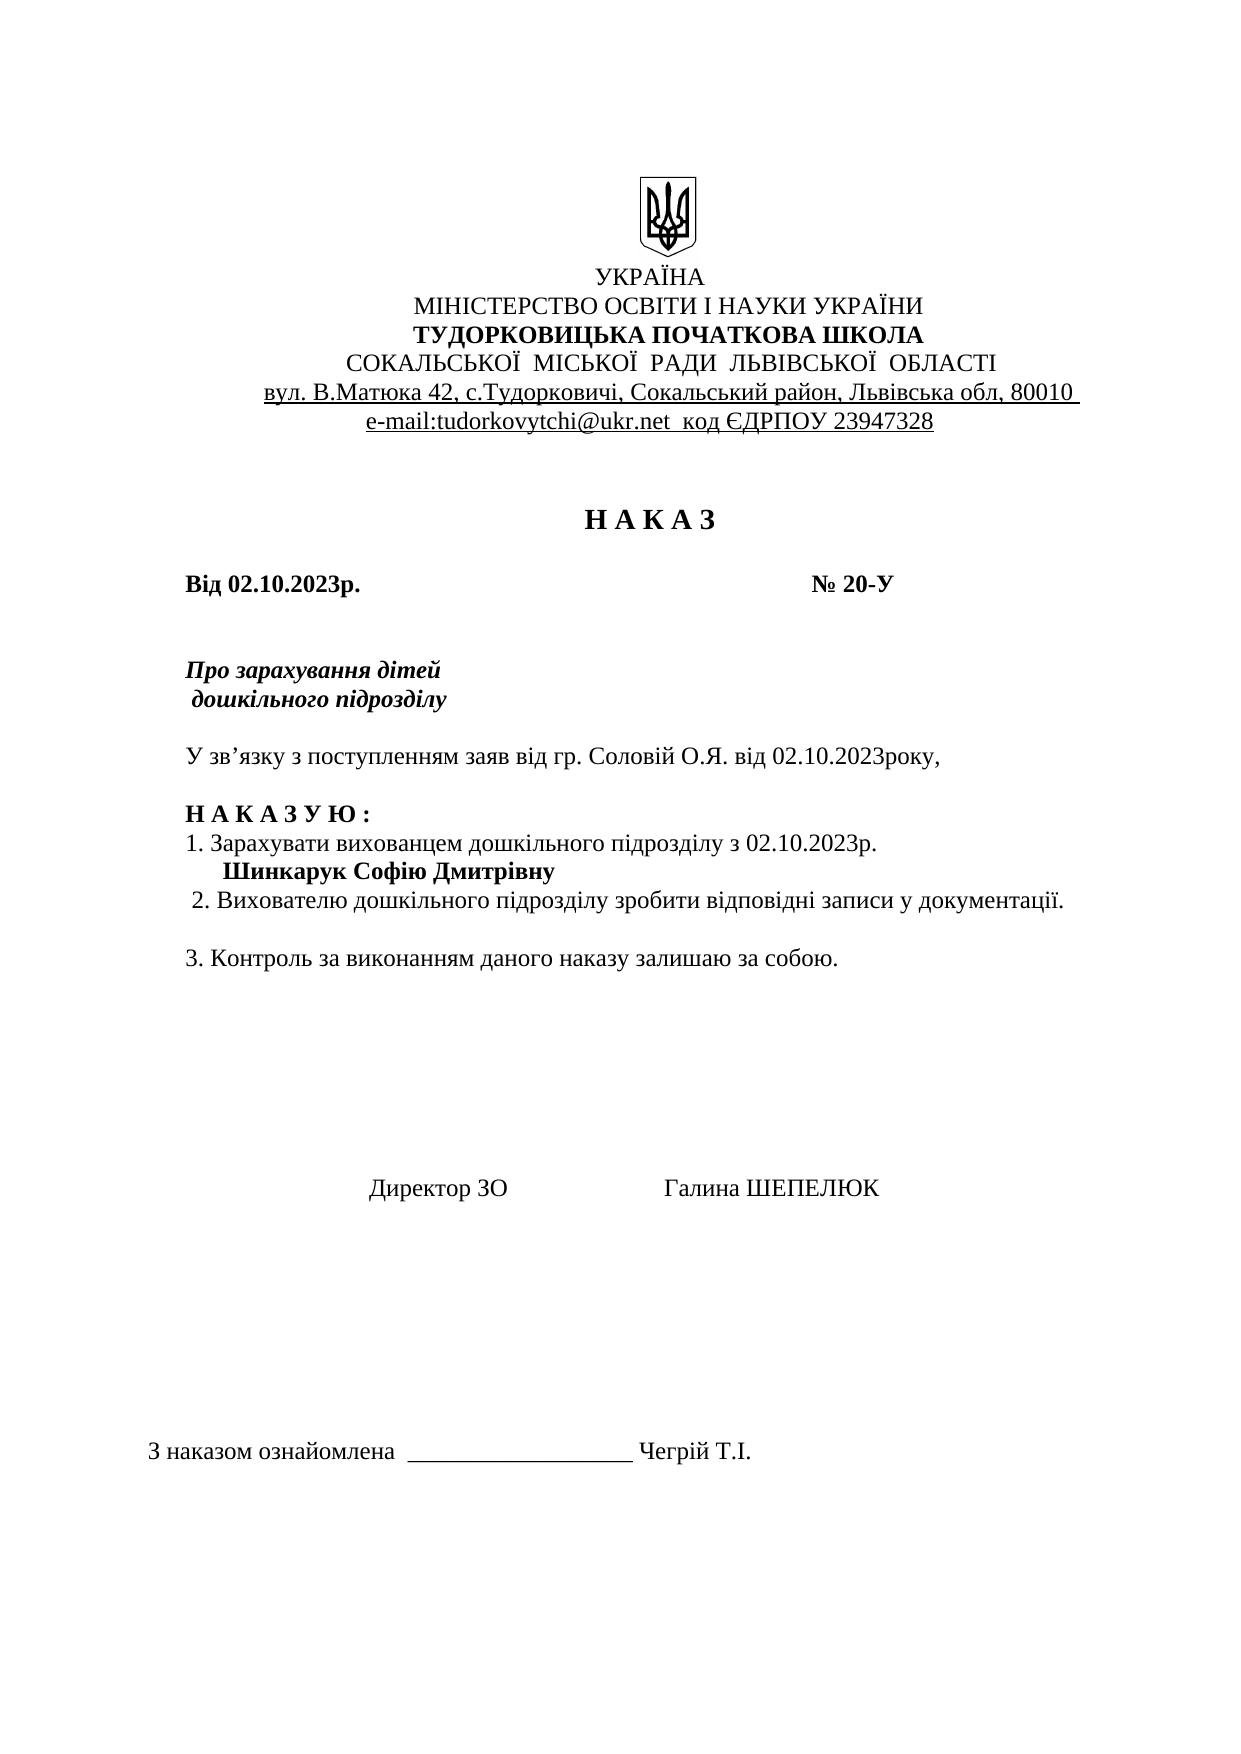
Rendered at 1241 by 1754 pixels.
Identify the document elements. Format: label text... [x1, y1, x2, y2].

text Н А К А З [148, 502, 1152, 535]
picture [637, 174, 700, 263]
text e-mail:tudorkovytchi@ukr.net код ЄДРПОУ 23947328 [148, 406, 1152, 435]
text вул. В.Матюка 42, с.Тудорковичі, Сокальський район, Львівська обл, 80010 [148, 377, 1152, 406]
text МІНІСТЕРСТВО ОСВІТИ І НАУКИ УКРАЇНИ [148, 291, 1152, 320]
text Директор ЗО Галина ШЕПЕЛЮК [295, 1173, 1152, 1201]
text СОКАЛЬСЬКОЇ МІСЬКОЇ РАДИ ЛЬВІВСЬКОЇ ОБЛАСТІ [148, 348, 1152, 377]
text Про зарахування дітей [148, 655, 1152, 684]
text 3. Контроль за виконанням даного наказу залишаю за собою. [148, 943, 1152, 971]
text дошкільного підрозділу [148, 684, 1152, 713]
text 2. Вихователю дошкільного підрозділу зробити відповідні записи у документації. [148, 885, 1152, 914]
text ТУДОРКОВИЦЬКА ПОЧАТКОВА ШКОЛА [148, 320, 1152, 348]
text Шинкарук Софію Дмитрівну [148, 856, 1152, 885]
text 1. Зарахувати вихованцем дошкільного підрозділу з 02.10.2023р. [154, 828, 1152, 856]
text Від 02.10.2023р. № 20-У [148, 569, 1152, 598]
text УКРАЇНА [148, 175, 1152, 291]
text Н А К А З У Ю : [148, 799, 1152, 828]
text У зв’язку з поступленням заяв від гр. Соловій О.Я. від 02.10.2023року, [148, 741, 1152, 770]
text З наказом ознайомлена __________________ Чегрій Т.І. [148, 1436, 1152, 1465]
